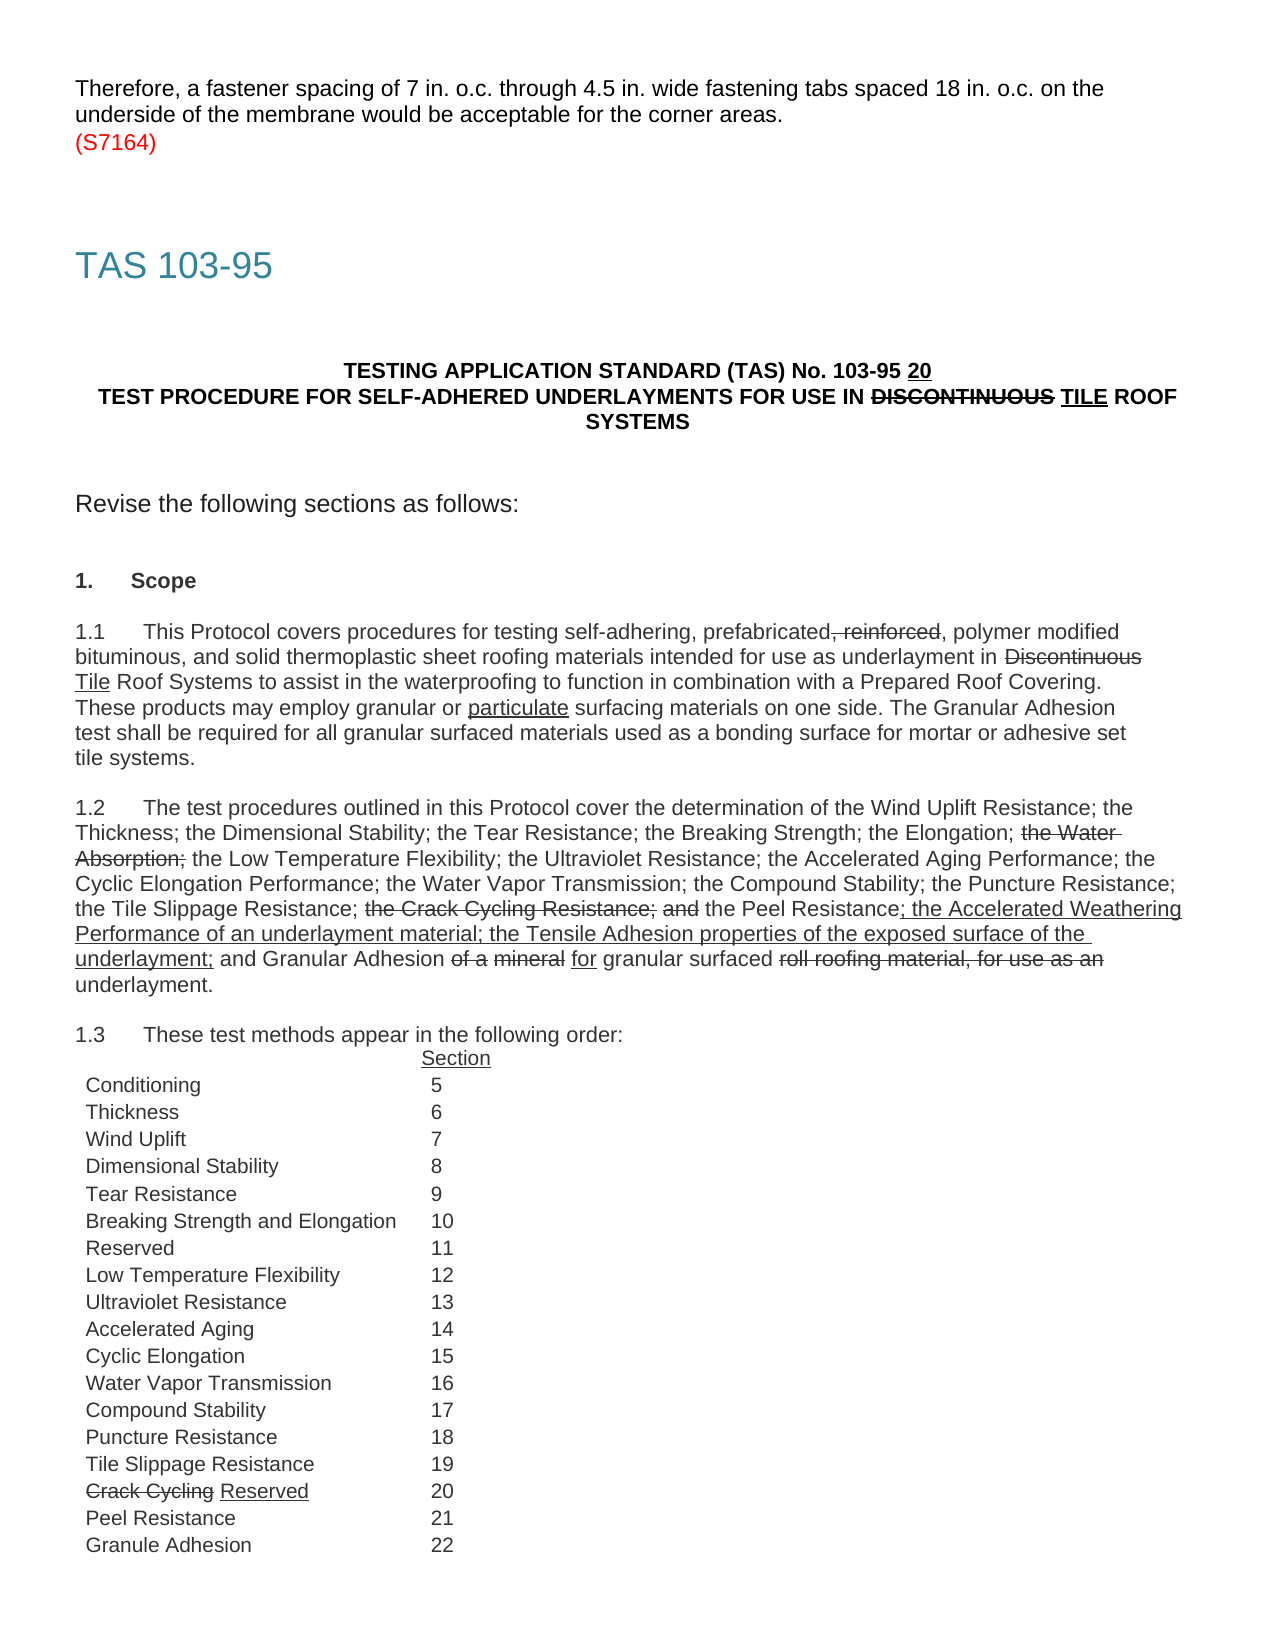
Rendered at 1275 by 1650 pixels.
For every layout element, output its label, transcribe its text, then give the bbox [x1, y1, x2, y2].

table_cell Reserved [85, 1235, 431, 1262]
table_cell 13 [431, 1289, 511, 1316]
table_cell Tile Slippage Resistance [85, 1451, 431, 1478]
text (S7164) [75, 129, 1200, 155]
text 1.1 This Protocol covers procedures for testing self-adhering, prefabricated, reinforced, polymer modified bituminous, and solid thermoplastic sheet roofing materials intended for use as underlayment in Discontinuous Tile Roof Systems to assist in the waterproofing to function in combination with a Prepared Roof Covering. These products may employ granular or particulate surfacing materials on one side. The Granular Adhesion test shall be required for all granular surfaced materials used as a bonding surface for mortar or adhesive set tile systems. [75, 619, 1144, 770]
table_header Section [85, 1048, 511, 1073]
table_cell 11 [431, 1235, 511, 1262]
table_cell 9 [431, 1181, 511, 1208]
table_cell 5 [431, 1073, 511, 1100]
table_cell Cyclic Elongation [85, 1343, 431, 1370]
table_cell Dimensional Stability [85, 1154, 431, 1181]
table_cell Thickness [85, 1100, 431, 1127]
table_cell Granule Adhesion [85, 1533, 431, 1559]
table_cell 10 [431, 1208, 511, 1235]
text 1.2 The test procedures outlined in this Protocol cover the determination of the Wind Uplift Resistance; the Thickness; the Dimensional Stability; the Tear Resistance; the Breaking Strength; the Elongation; the Water Absorption; the Low Temperature Flexibility; the Ultraviolet Resistance; the Accelerated Aging Performance; the Cyclic Elongation Performance; the Water Vapor Transmission; the Compound Stability; the Puncture Resistance; the Tile Slippage Resistance; the Crack Cycling Resistance; and the Peel Resistance; the Accelerated Weathering Performance of an underlayment material; the Tensile Adhesion properties of the exposed surface of the underlayment; and Granular Adhesion of a mineral for granular surfaced roll roofing material, for use as an underlayment. [75, 795, 1184, 997]
table_cell 6 [431, 1100, 511, 1127]
table_cell Crack Cycling Reserved [85, 1478, 431, 1505]
table_cell Compound Stability [85, 1397, 431, 1424]
table_cell 15 [431, 1343, 511, 1370]
text TAS 103-95 [75, 243, 1200, 287]
table_cell Ultraviolet Resistance [85, 1289, 431, 1316]
table_cell Breaking Strength and Elongation [85, 1208, 431, 1235]
text Revise the following sections as follows: [75, 489, 1200, 518]
table_cell 17 [431, 1397, 511, 1424]
table_cell Low Temperature Flexibility [85, 1262, 431, 1289]
table_cell 22 [431, 1533, 511, 1559]
table_cell 18 [431, 1424, 511, 1451]
text TEST PROCEDURE FOR SELF-ADHERED UNDERLAYMENTS FOR USE IN DISCONTINUOUS TILE ROOF SYSTEMS [75, 384, 1200, 434]
table_cell 19 [431, 1451, 511, 1478]
text Therefore, a fastener spacing of 7 in. o.c. through 4.5 in. wide fastening tabs spaced 18 in. o.c. on the underside of the membrane would be acceptable for the corner areas. [75, 75, 1200, 128]
table_cell Puncture Resistance [85, 1424, 431, 1451]
text TESTING APPLICATION STANDARD (TAS) No. 103-95 20 [75, 358, 1200, 384]
table_cell 16 [431, 1370, 511, 1397]
table_cell Water Vapor Transmission [85, 1370, 431, 1397]
table_cell Conditioning [85, 1073, 431, 1100]
table_cell 8 [431, 1154, 511, 1181]
table_cell 20 [431, 1478, 511, 1505]
table_cell Accelerated Aging [85, 1316, 431, 1343]
table_cell 7 [431, 1127, 511, 1154]
text 1. Scope [75, 568, 1200, 594]
table_cell 14 [431, 1316, 511, 1343]
table_cell Peel Resistance [85, 1505, 431, 1532]
table_cell 21 [431, 1505, 511, 1532]
table_cell Wind Uplift [85, 1127, 431, 1154]
text 1.3 These test methods appear in the following order: [75, 1022, 1200, 1047]
table_cell 12 [431, 1262, 511, 1289]
table_cell Tear Resistance [85, 1181, 431, 1208]
